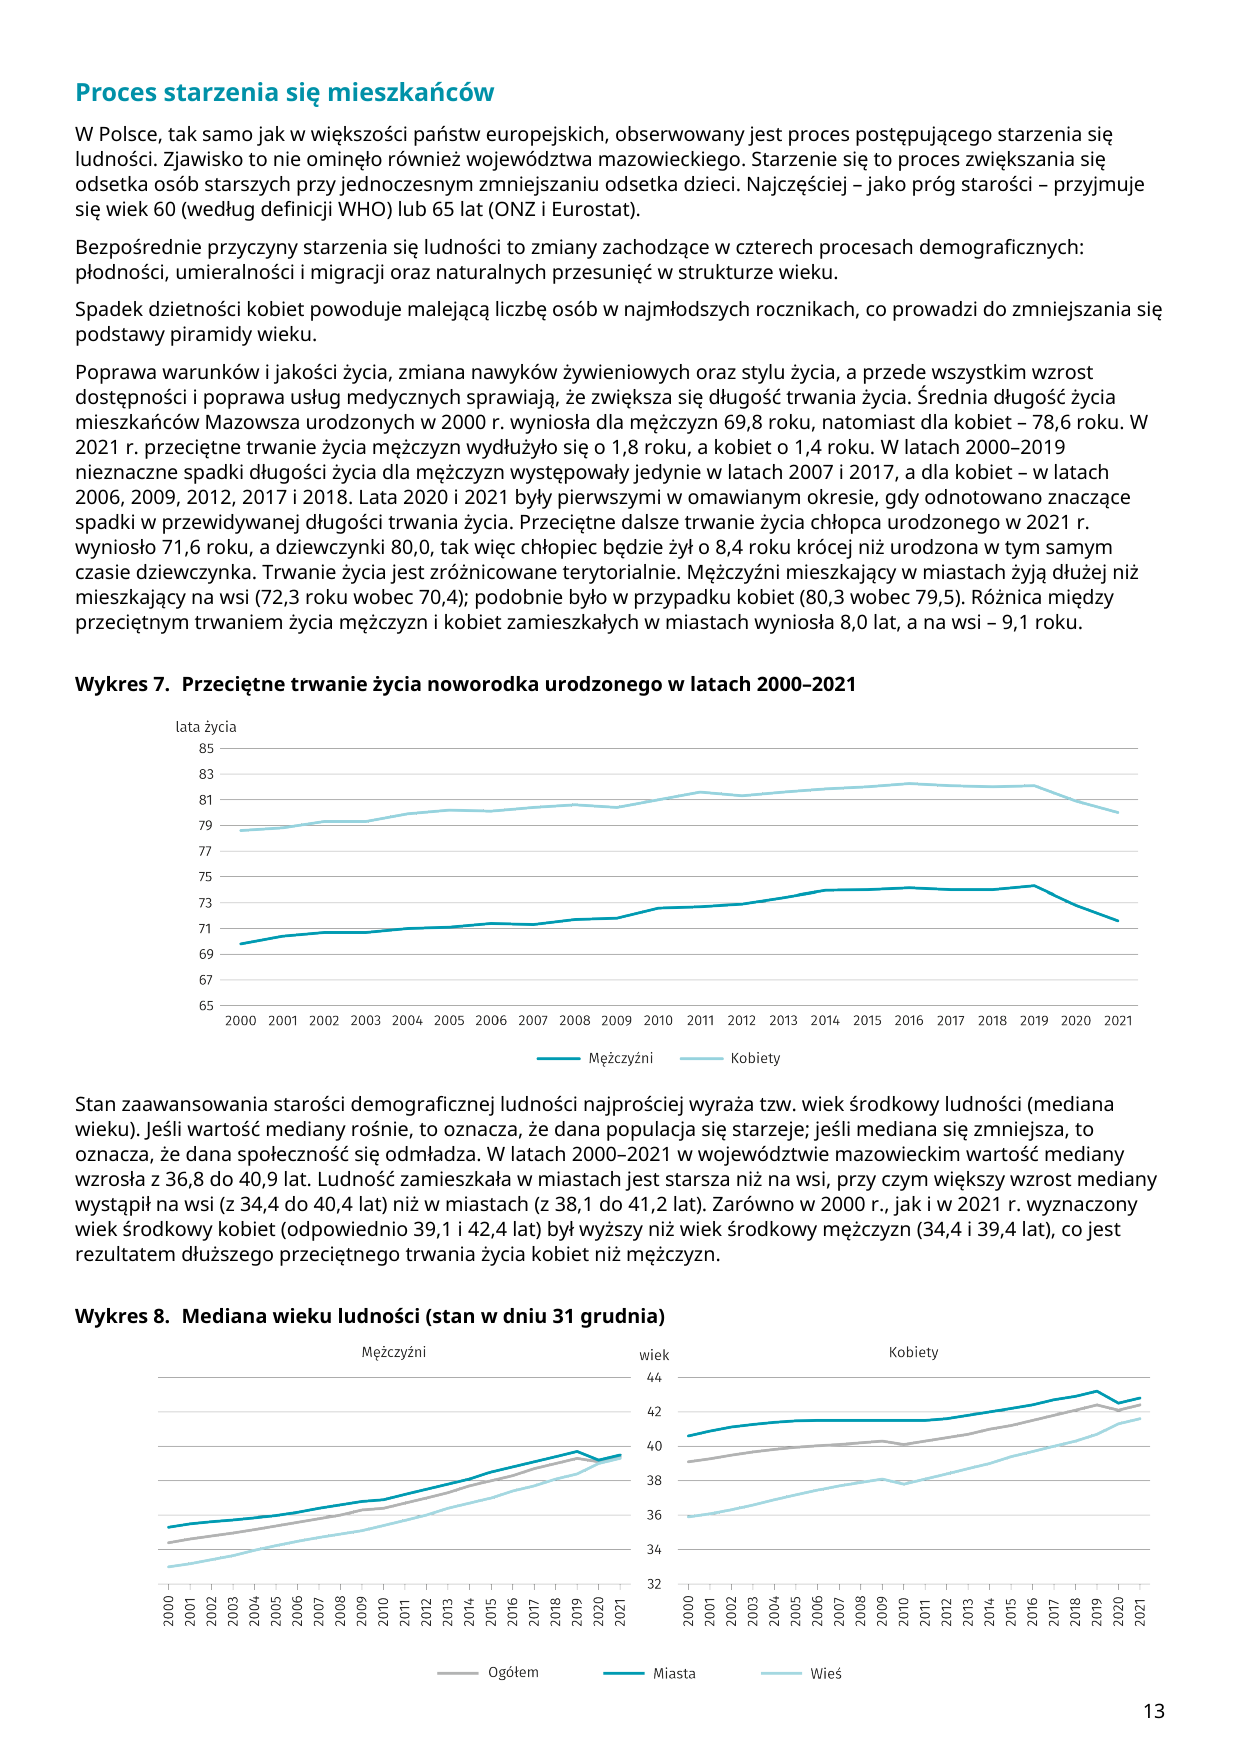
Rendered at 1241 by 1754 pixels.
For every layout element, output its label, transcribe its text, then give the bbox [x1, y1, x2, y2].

text W Polsce, tak samo jak w większości państw europejskich, obserwowany jest proces postępującego starzenia się ludności. Zjawisko to nie ominęło również województwa mazowieckiego. Starzenie się to proces zwiększania się odsetka osób starszych przy jednoczesnym zmniejszaniu odsetka dzieci. Najczęściej – jako próg starości – przyjmuje się wiek 60 (według definicji WHO) lub 65 lat (ONZ i Eurostat). [75, 122, 1165, 222]
text Wykres 8. Mediana wieku ludności (stan w dniu 31 grudnia) [75, 1304, 1165, 1329]
text Spadek dzietności kobiet powoduje malejącą liczbę osób w najmłodszych rocznikach, co prowadzi do zmniejszania się podstawy piramidy wieku. [75, 297, 1165, 347]
text Bezpośrednie przyczyny starzenia się ludności to zmiany zachodzące w czterech procesach demograficznych: płodności, umieralności i migracji oraz naturalnych przesunięć w strukturze wieku. [75, 234, 1165, 284]
picture [176, 720, 1139, 1067]
text Poprawa warunków i jakości życia, zmiana nawyków żywieniowych oraz stylu życia, a przede wszystkim wzrost dostępności i poprawa usług medycznych sprawiają, że zwiększa się długość trwania życia. Średnia długość życia mieszkańców Mazowsza urodzonych w 2000 r. wyniosła dla mężczyzn 69,8 roku, natomiast dla kobiet – 78,6 roku. W 2021 r. przeciętne trwanie życia mężczyzn wydłużyło się o 1,8 roku, a kobiet o 1,4 roku. W latach 2000–2019 nieznaczne spadki długości życia dla mężczyzn występowały jedynie w latach 2007 i 2017, a dla kobiet – w latach 2006, 2009, 2012, 2017 i 2018. Lata 2020 i 2021 były pierwszymi w omawianym okresie, gdy odnotowano znaczące spadki w przewidywanej długości trwania życia. Przeciętne dalsze trwanie życia chłopca urodzonego w 2021 r. wyniosło 71,6 roku, a dziewczynki 80,0, tak więc chłopiec będzie żył o 8,4 roku krócej niż urodzona w tym samym czasie dziewczynka. Trwanie życia jest zróżnicowane terytorialnie. Mężczyźni mieszkający w miastach żyją dłużej niż mieszkający na wsi (72,3 roku wobec 70,4); podobnie było w przypadku kobiet (80,3 wobec 79,5). Różnica między przeciętnym trwaniem życia mężczyzn i kobiet zamieszkałych w miastach wyniosła 8,0 lat, a na wsi – 9,1 roku. [75, 359, 1165, 634]
picture [157, 1346, 1151, 1681]
text Proces starzenia się mieszkańców [75, 75, 1165, 109]
text Wykres 7. Przeciętne trwanie życia noworodka urodzonego w latach 2000–2021 [75, 672, 1165, 697]
